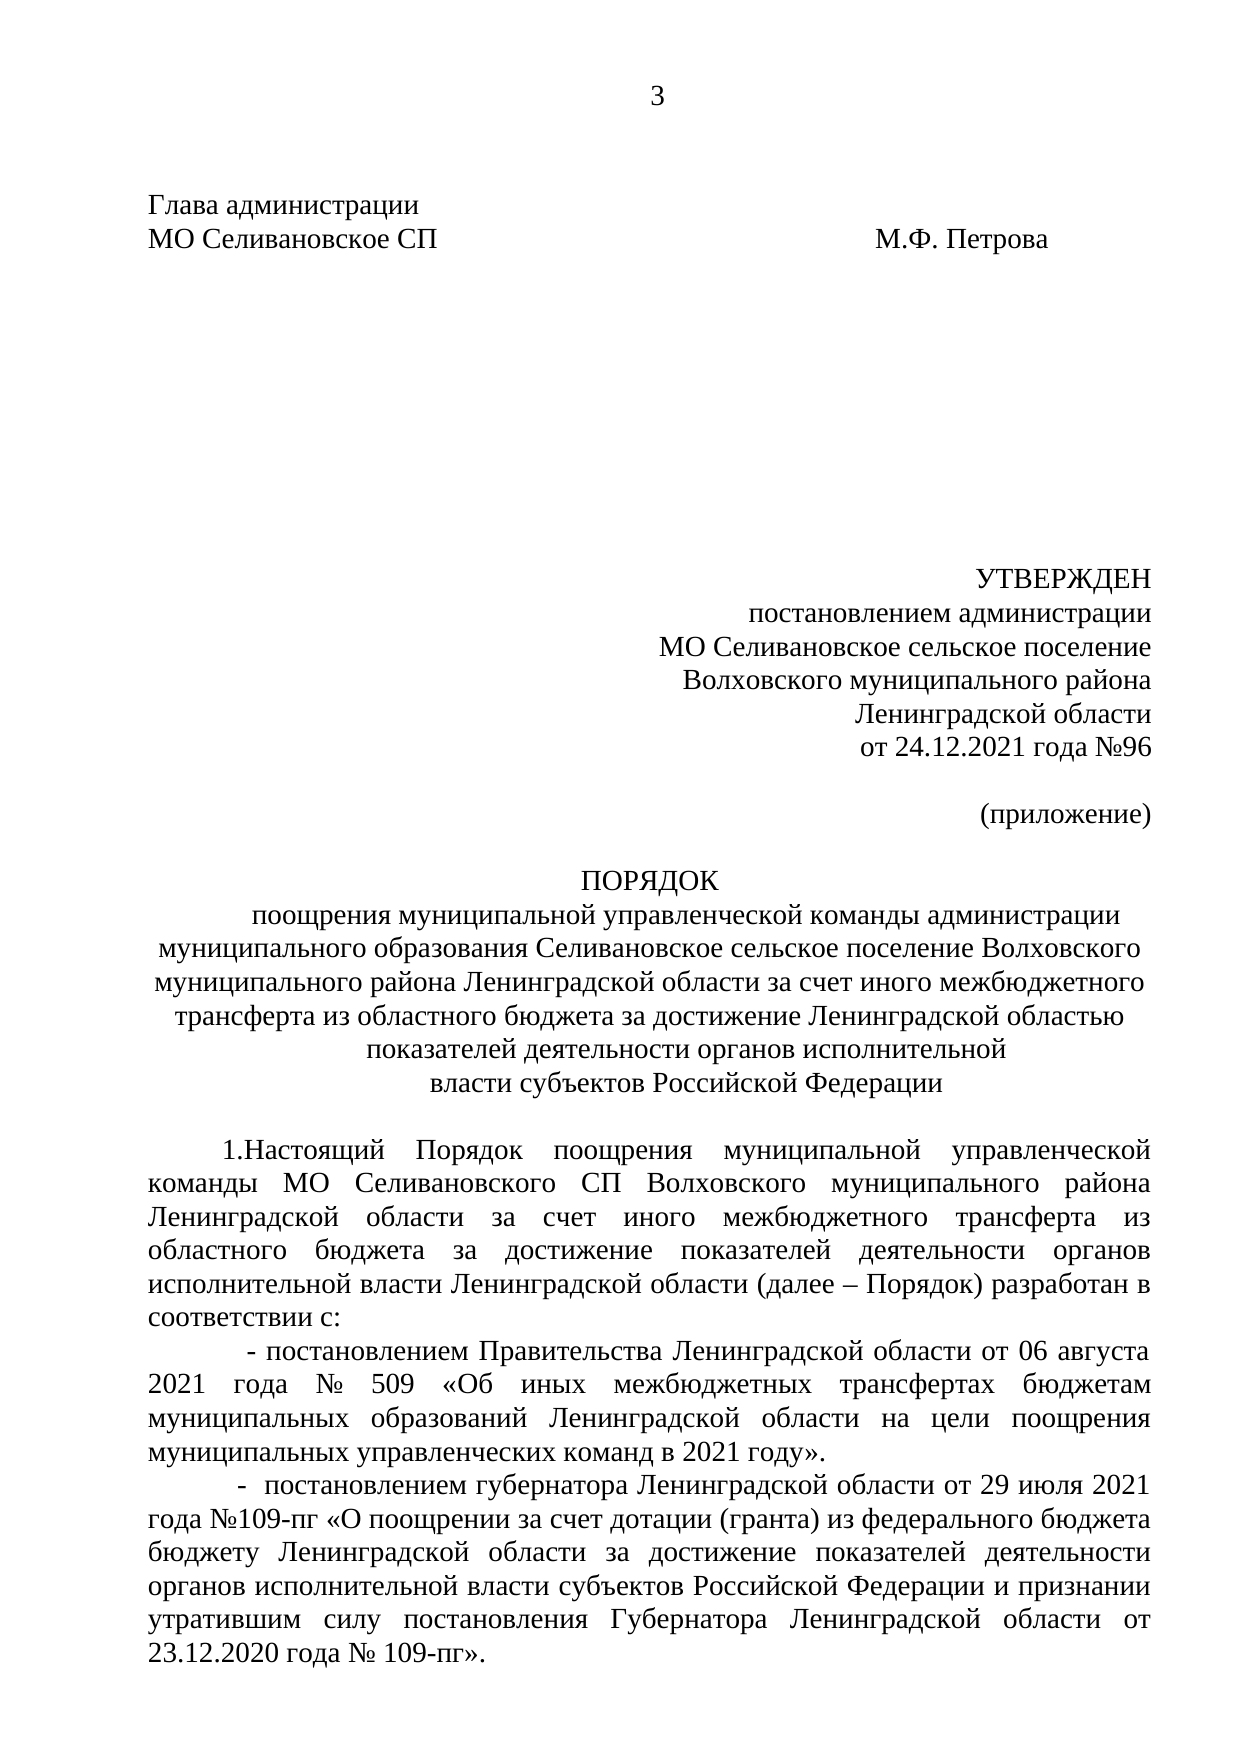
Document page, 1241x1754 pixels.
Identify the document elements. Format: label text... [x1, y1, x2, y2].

text постановлением администрации [709, 595, 1152, 629]
text - постановлением губернатора Ленинградской области от 29 июля 2021 года №109-пг «О поощрении за счет дотации (гранта) из федерального бюджета бюджету Ленинградской области за достижение показателей деятельности органов исполнительной власти субъектов Российской Федерации и признании утратившим силу постановления Губернатора Ленинградской области от 23.12.2020 года № 109-пг». [148, 1467, 1152, 1668]
text власти субъектов Российской Федерации [148, 1065, 1152, 1098]
text МО Селивановское сельское поселение [650, 629, 1152, 662]
text - постановлением Правительства Ленинградской области от 06 августа 2021 года № 509 «Об иных межбюджетных трансфертах бюджетам муниципальных образований Ленинградской области на цели поощрения муниципальных управленческих команд в 2021 году». [148, 1333, 1152, 1467]
text Ленинградской области [709, 696, 1152, 729]
text УТВЕРЖДЕН [709, 562, 1152, 595]
text от 24.12.2021 года №96 [709, 729, 1152, 763]
text 1.Настоящий Порядок поощрения муниципальной управленческой команды МО Селивановского СП Волховского муниципального района Ленинградской области за счет иного межбюджетного трансферта из областного бюджета за достижение показателей деятельности органов исполнительной власти Ленинградской области (далее – Порядок) разработан в соответствии с: [148, 1132, 1152, 1333]
text ПОРЯДОК [148, 863, 1152, 897]
text (приложение) [709, 796, 1152, 830]
text Глава администрации [148, 187, 1152, 221]
text Волховского муниципального района [650, 662, 1152, 696]
text поощрения муниципальной управленческой команды администрации муниципального образования Селивановское сельское поселение Волховского муниципального района Ленинградской области за счет иного межбюджетного трансферта из областного бюджета за достижение Ленинградской областью [148, 897, 1152, 1031]
text показателей деятельности органов исполнительной [148, 1031, 1152, 1065]
text МО Селивановское СП М.Ф. Петрова [148, 221, 1152, 254]
